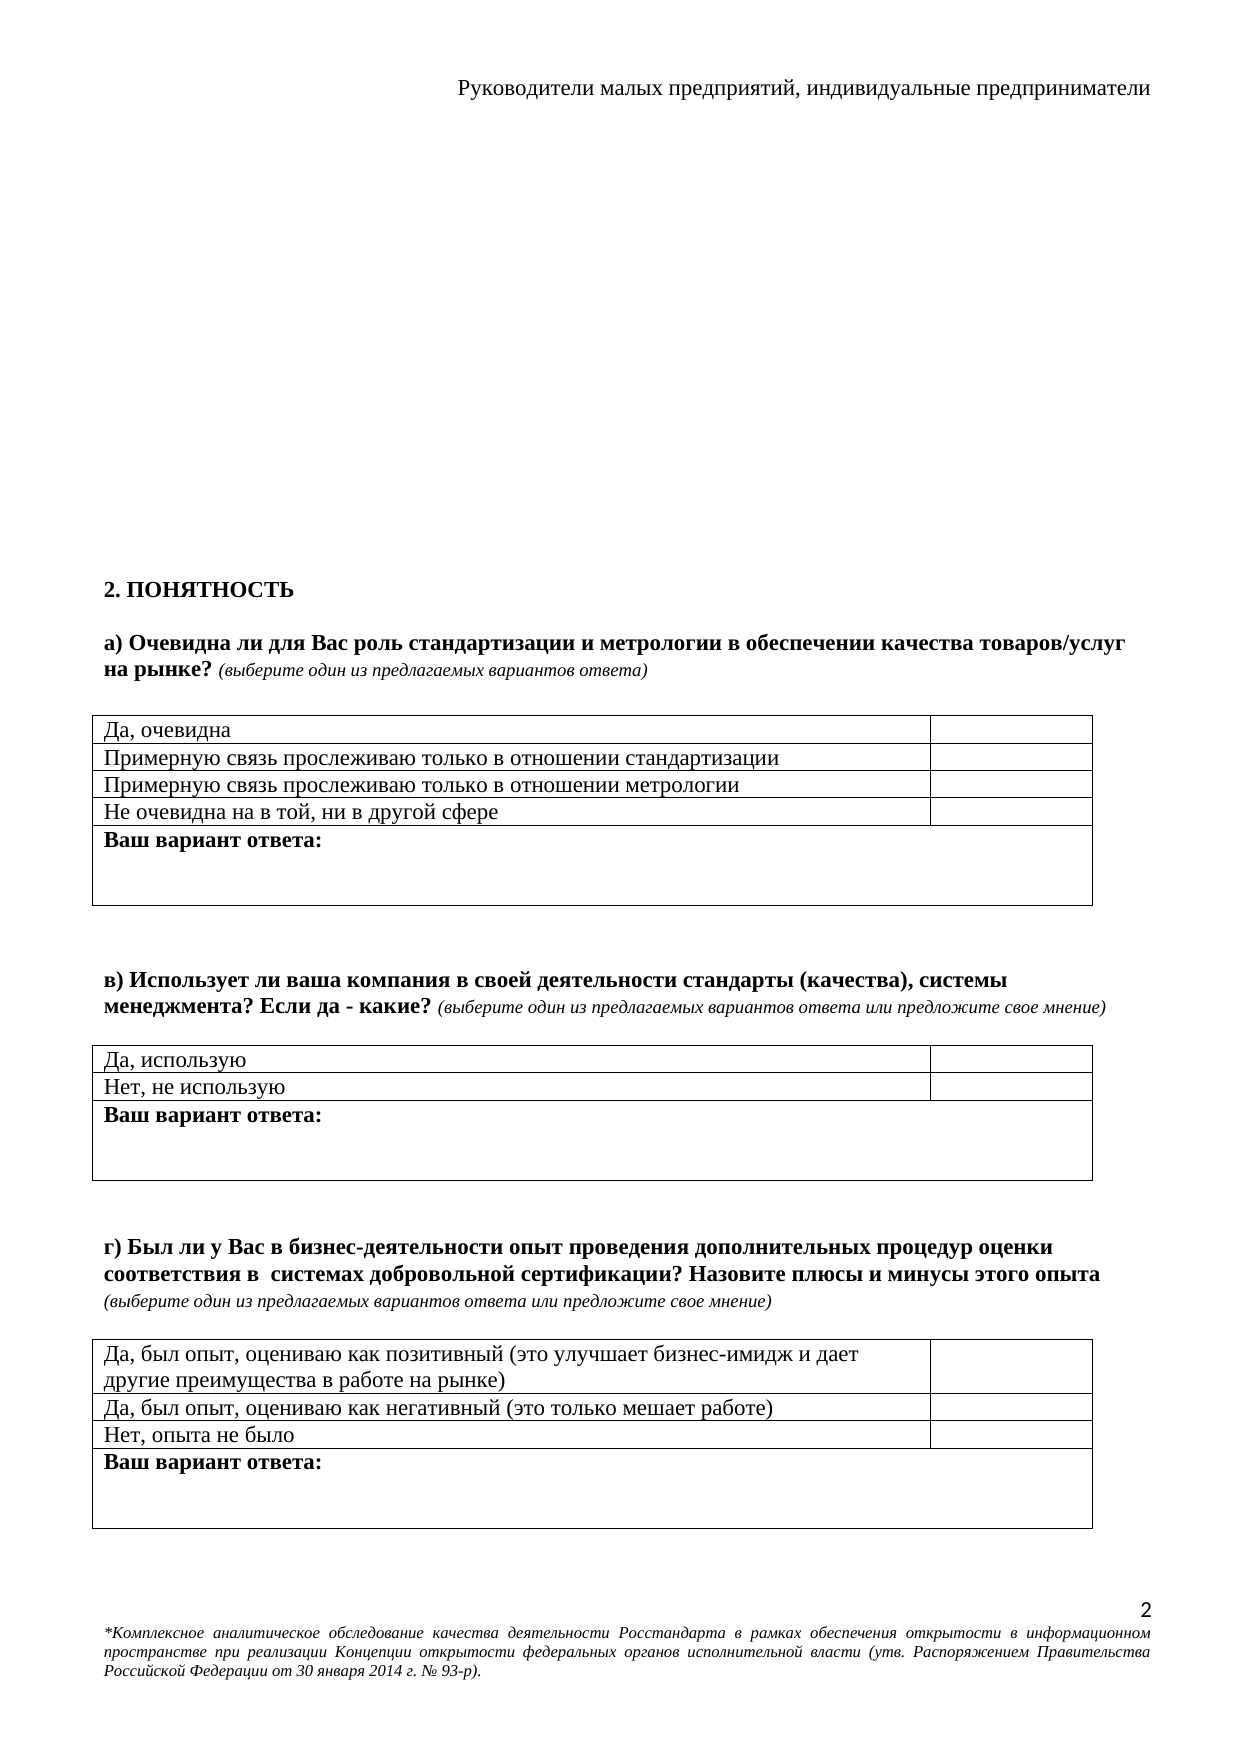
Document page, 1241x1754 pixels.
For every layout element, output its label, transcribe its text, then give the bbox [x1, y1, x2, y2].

table_header [931, 716, 1092, 742]
table_header [931, 1046, 1092, 1072]
list 2. ПОНЯТНОСТЬ [103, 576, 1152, 602]
table_header [931, 1340, 1092, 1393]
table_cell Нет, опыта не было [93, 1421, 930, 1447]
list г) Был ли у Вас в бизнес-деятельности опыт проведения дополнительных процедур оценки соответствия в системах добровольной сертификации? Назовите плюсы и минусы этого опыта (выберите один из предлагаемых вариантов ответа или предложите свое мнение) [103, 1233, 1152, 1312]
table_cell [931, 771, 1092, 797]
table_cell Примерную связь прослеживаю только в отношении стандартизации [93, 744, 930, 770]
table_cell Не очевидна на в той, ни в другой сфере [93, 798, 930, 825]
table_cell Ваш вариант ответа: [93, 1449, 1092, 1527]
table_header Да, очевидна [93, 716, 930, 742]
table_cell [931, 1421, 1092, 1447]
table_cell [931, 744, 1092, 770]
table_cell [931, 1073, 1092, 1099]
list в) Использует ли ваша компания в своей деятельности стандарты (качества), системы менеджмента? Если да - какие? (выберите один из предлагаемых вариантов ответа или предложите свое мнение) [103, 966, 1152, 1018]
table_header Да, использую [93, 1046, 930, 1072]
text а) Очевидна ли для Вас роль стандартизации и метрологии в обеспечении качества товаров/услуг на рынке? (выберите один из предлагаемых вариантов ответа) [103, 629, 1152, 682]
table_cell Нет, не использую [93, 1073, 930, 1099]
table_cell Примерную связь прослеживаю только в отношении метрологии [93, 771, 930, 797]
table_header Да, был опыт, оцениваю как позитивный (это улучшает бизнес-имидж и дает другие преимущества в работе на рынке) [93, 1340, 930, 1393]
table_cell [931, 798, 1092, 825]
table_cell Да, был опыт, оцениваю как негативный (это только мешает работе) [93, 1394, 930, 1420]
table_cell Ваш вариант ответа: [93, 826, 1092, 905]
table_cell [931, 1394, 1092, 1420]
table_cell Ваш вариант ответа: [93, 1101, 1092, 1180]
